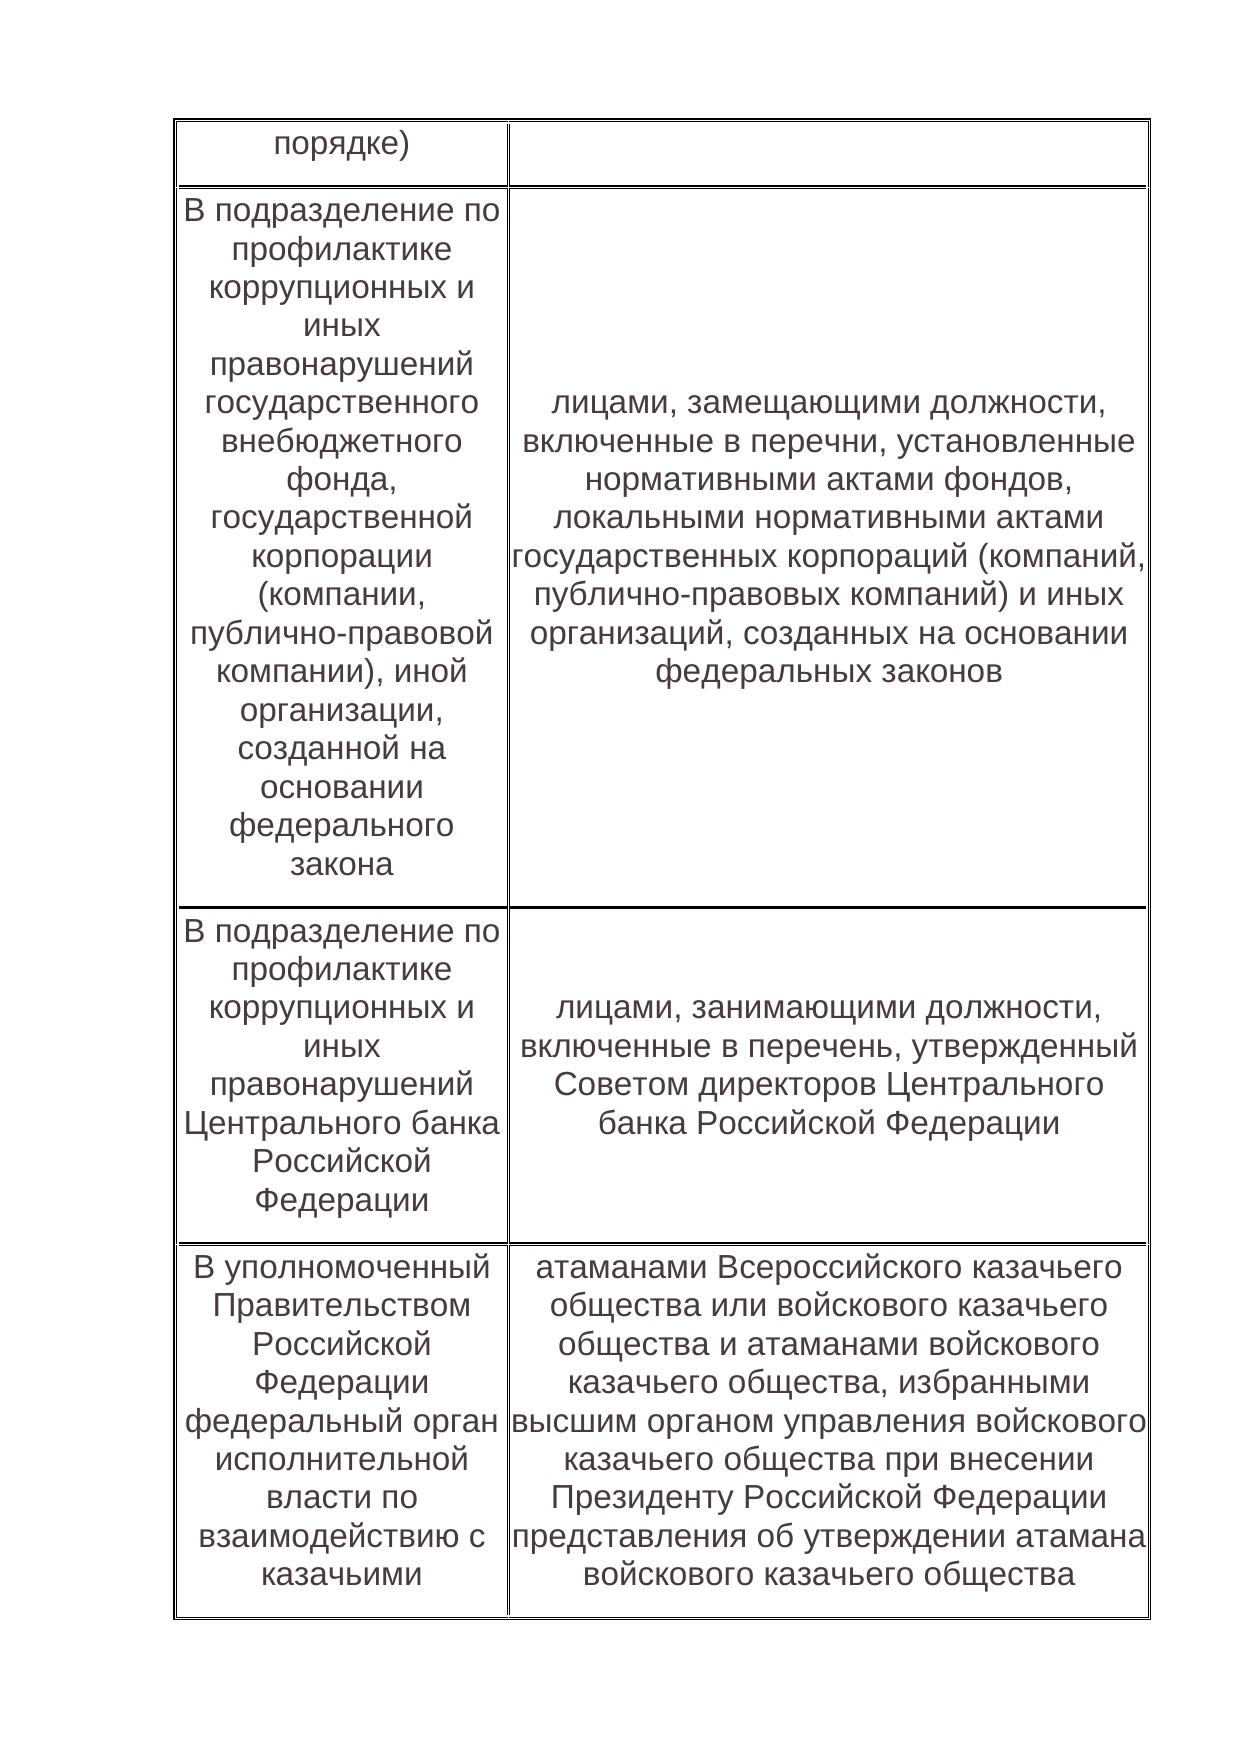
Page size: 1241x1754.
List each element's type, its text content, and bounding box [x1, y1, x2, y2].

table_cell В подразделение по профилактике коррупционных и иных правонарушений Центрального банка Российской Федерации [177, 906, 507, 1242]
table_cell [509, 122, 1148, 185]
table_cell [177, 122, 508, 185]
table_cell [177, 1242, 508, 1617]
table_cell лицами, замещающими должности, включенные в перечни, установленные нормативными актами фондов, локальными нормативными актами государственных корпораций (компаний, публично-правовых компаний) и иных организаций, созданных на основании федеральных законов [510, 185, 1148, 906]
table_cell лицами, занимающими должности, включенные в перечень, утвержденный Советом директоров Центрального банка Российской Федерации [510, 906, 1148, 1242]
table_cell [509, 1242, 1148, 1617]
table_cell В подразделение по профилактике коррупционных и иных правонарушений государственного внебюджетного фонда, государственной корпорации (компании, публично-правовой компании), иной организации, созданной на основании федерального закона [177, 185, 507, 906]
